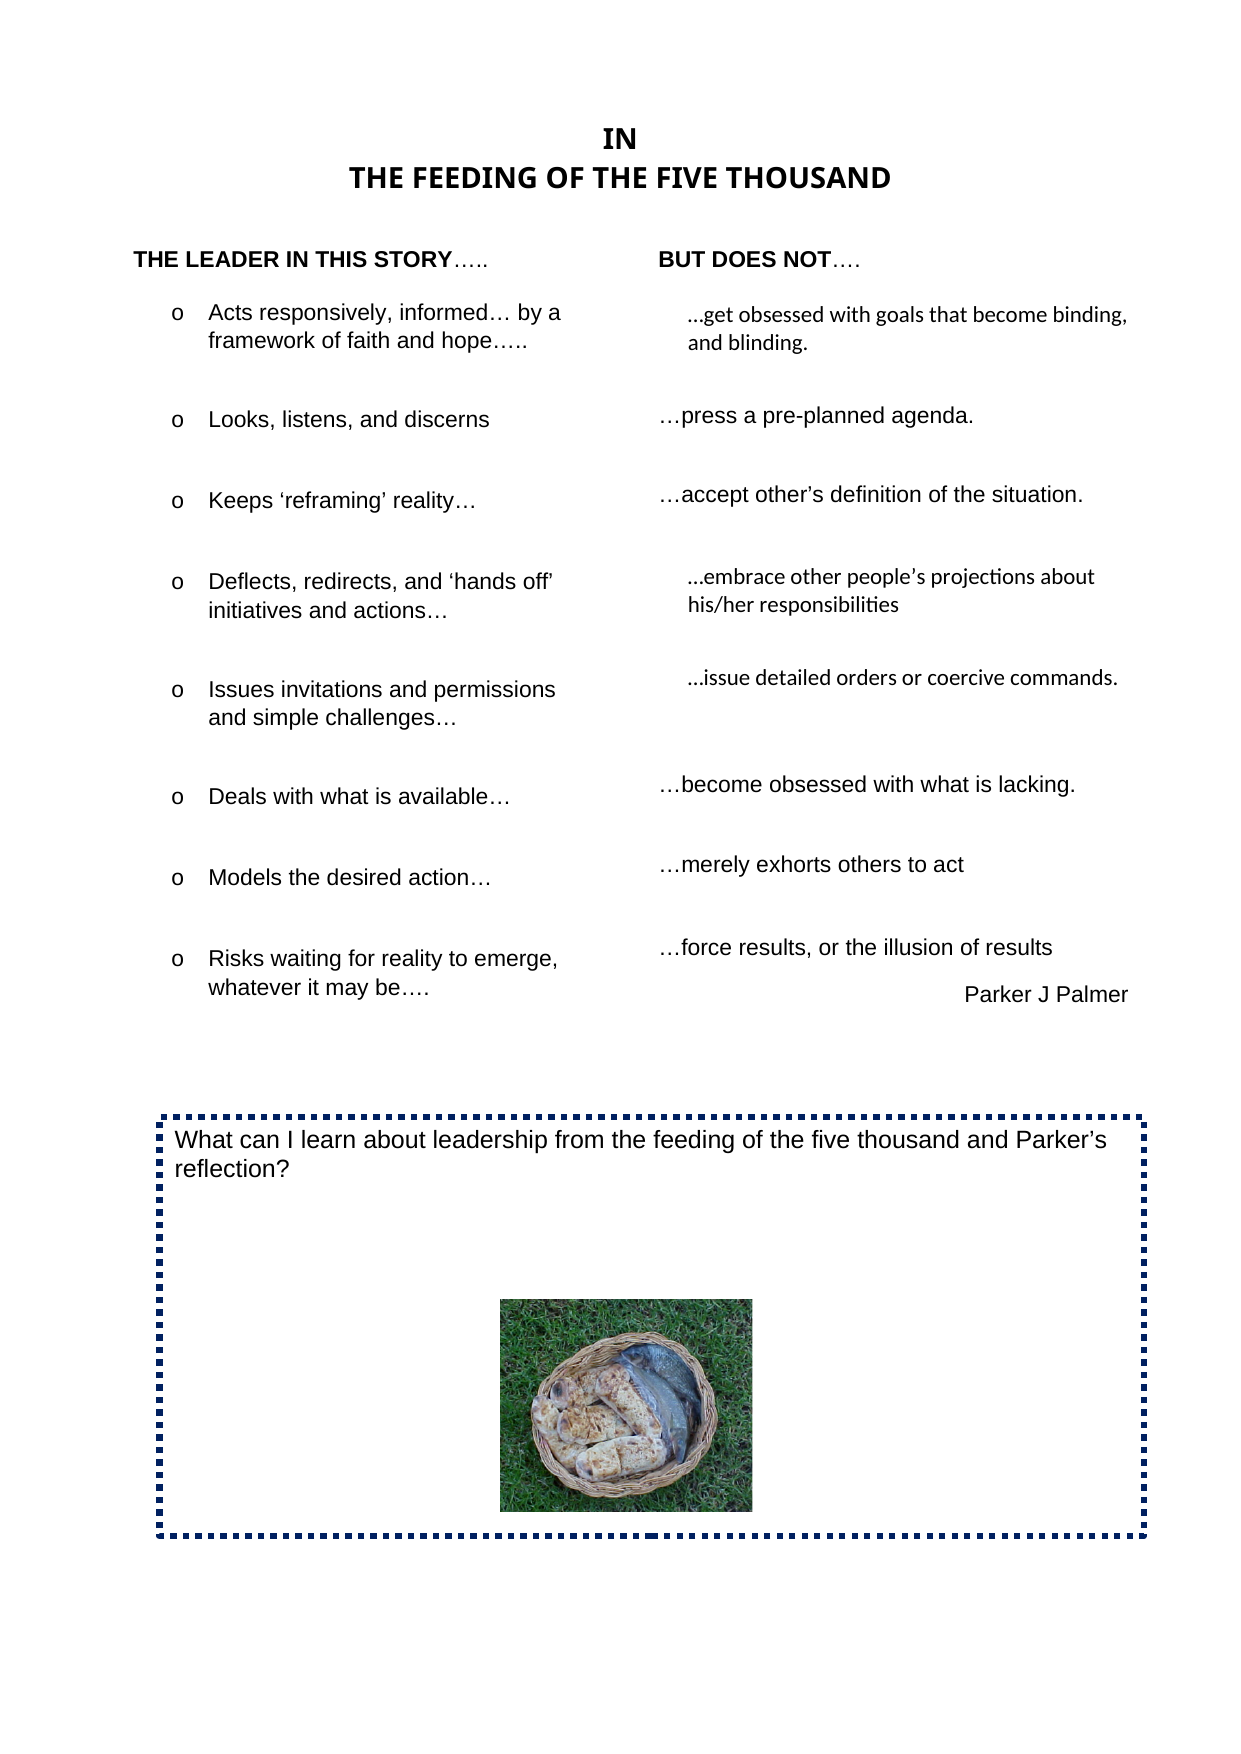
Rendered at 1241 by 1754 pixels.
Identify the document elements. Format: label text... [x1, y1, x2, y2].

text THE FEEDING OF THE FIVE THOUSAND [118, 158, 1122, 197]
text IN [118, 118, 1122, 158]
picture [500, 1299, 753, 1512]
